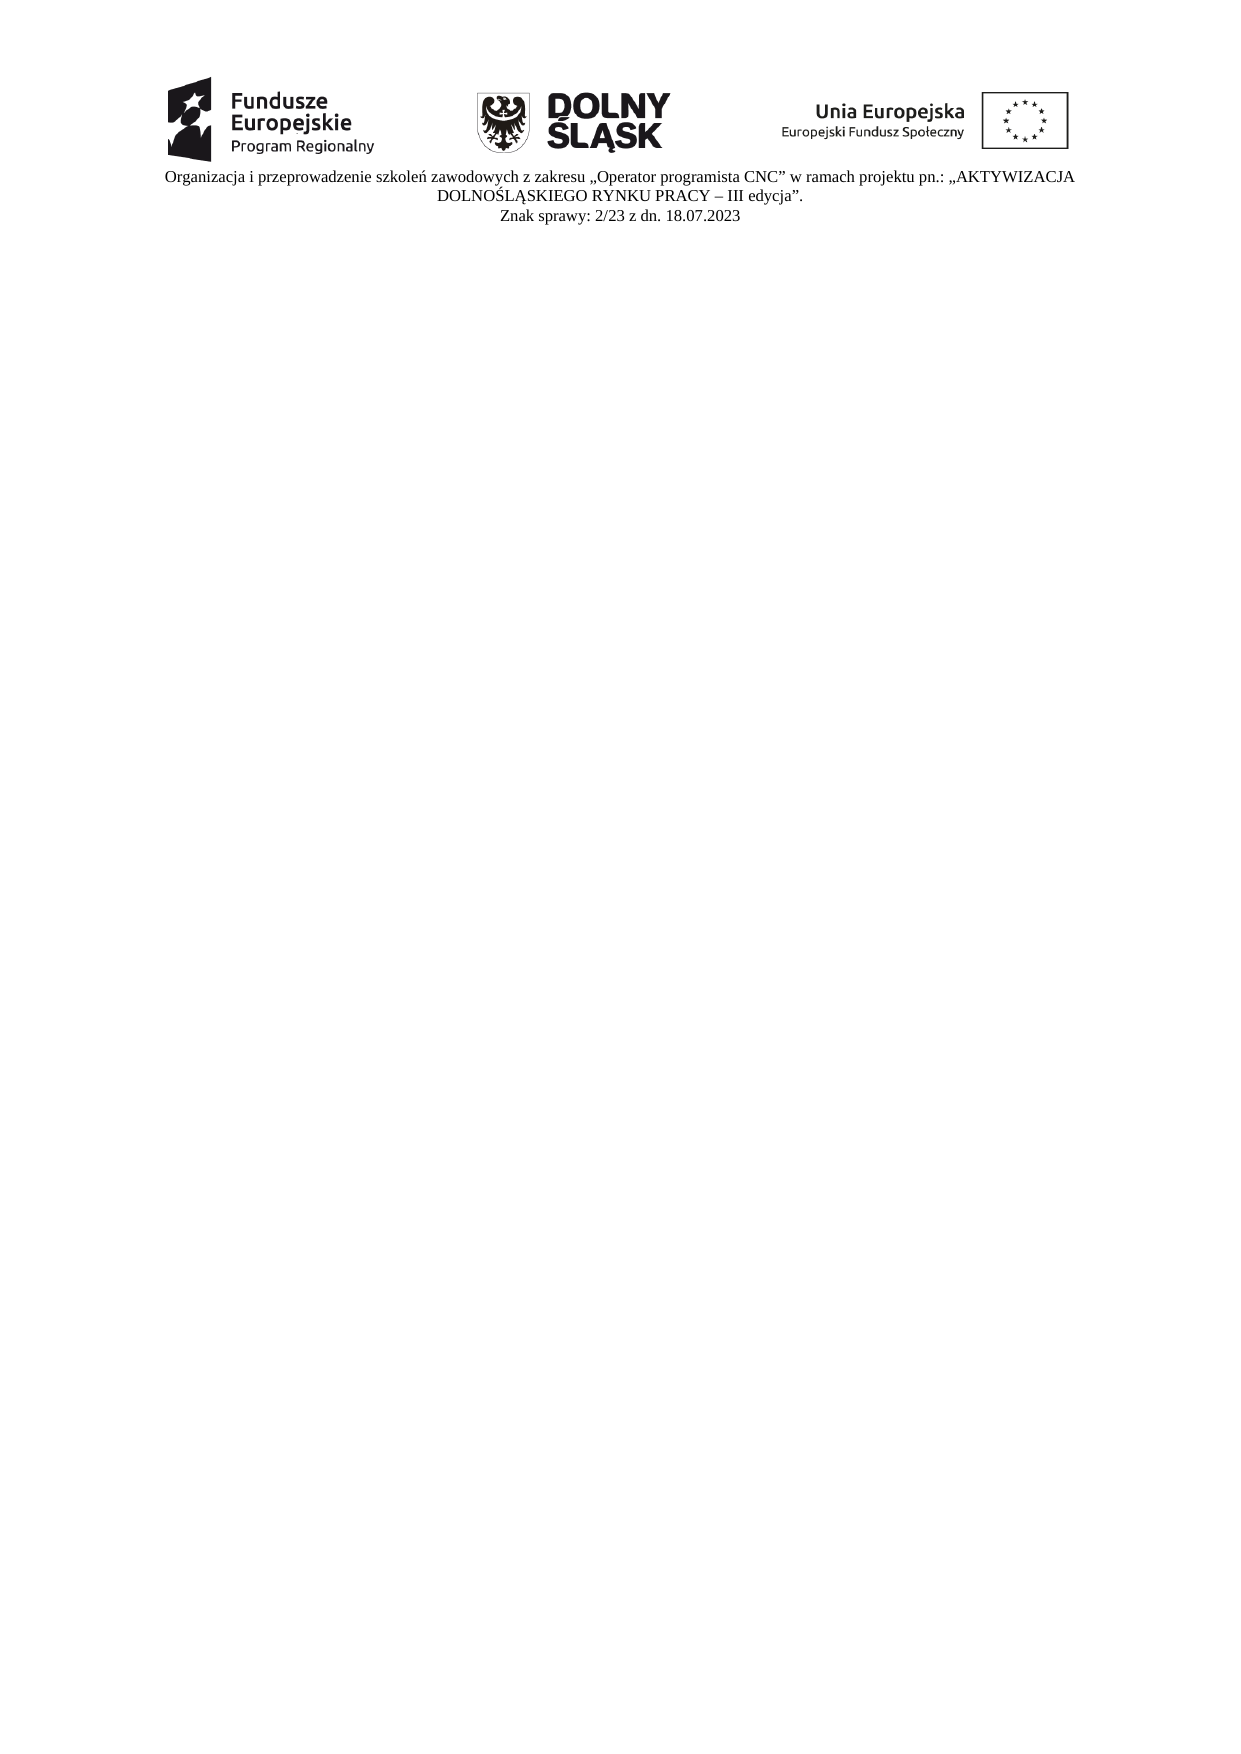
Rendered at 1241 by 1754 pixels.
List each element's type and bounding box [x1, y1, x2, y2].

picture [150, 73, 1090, 167]
